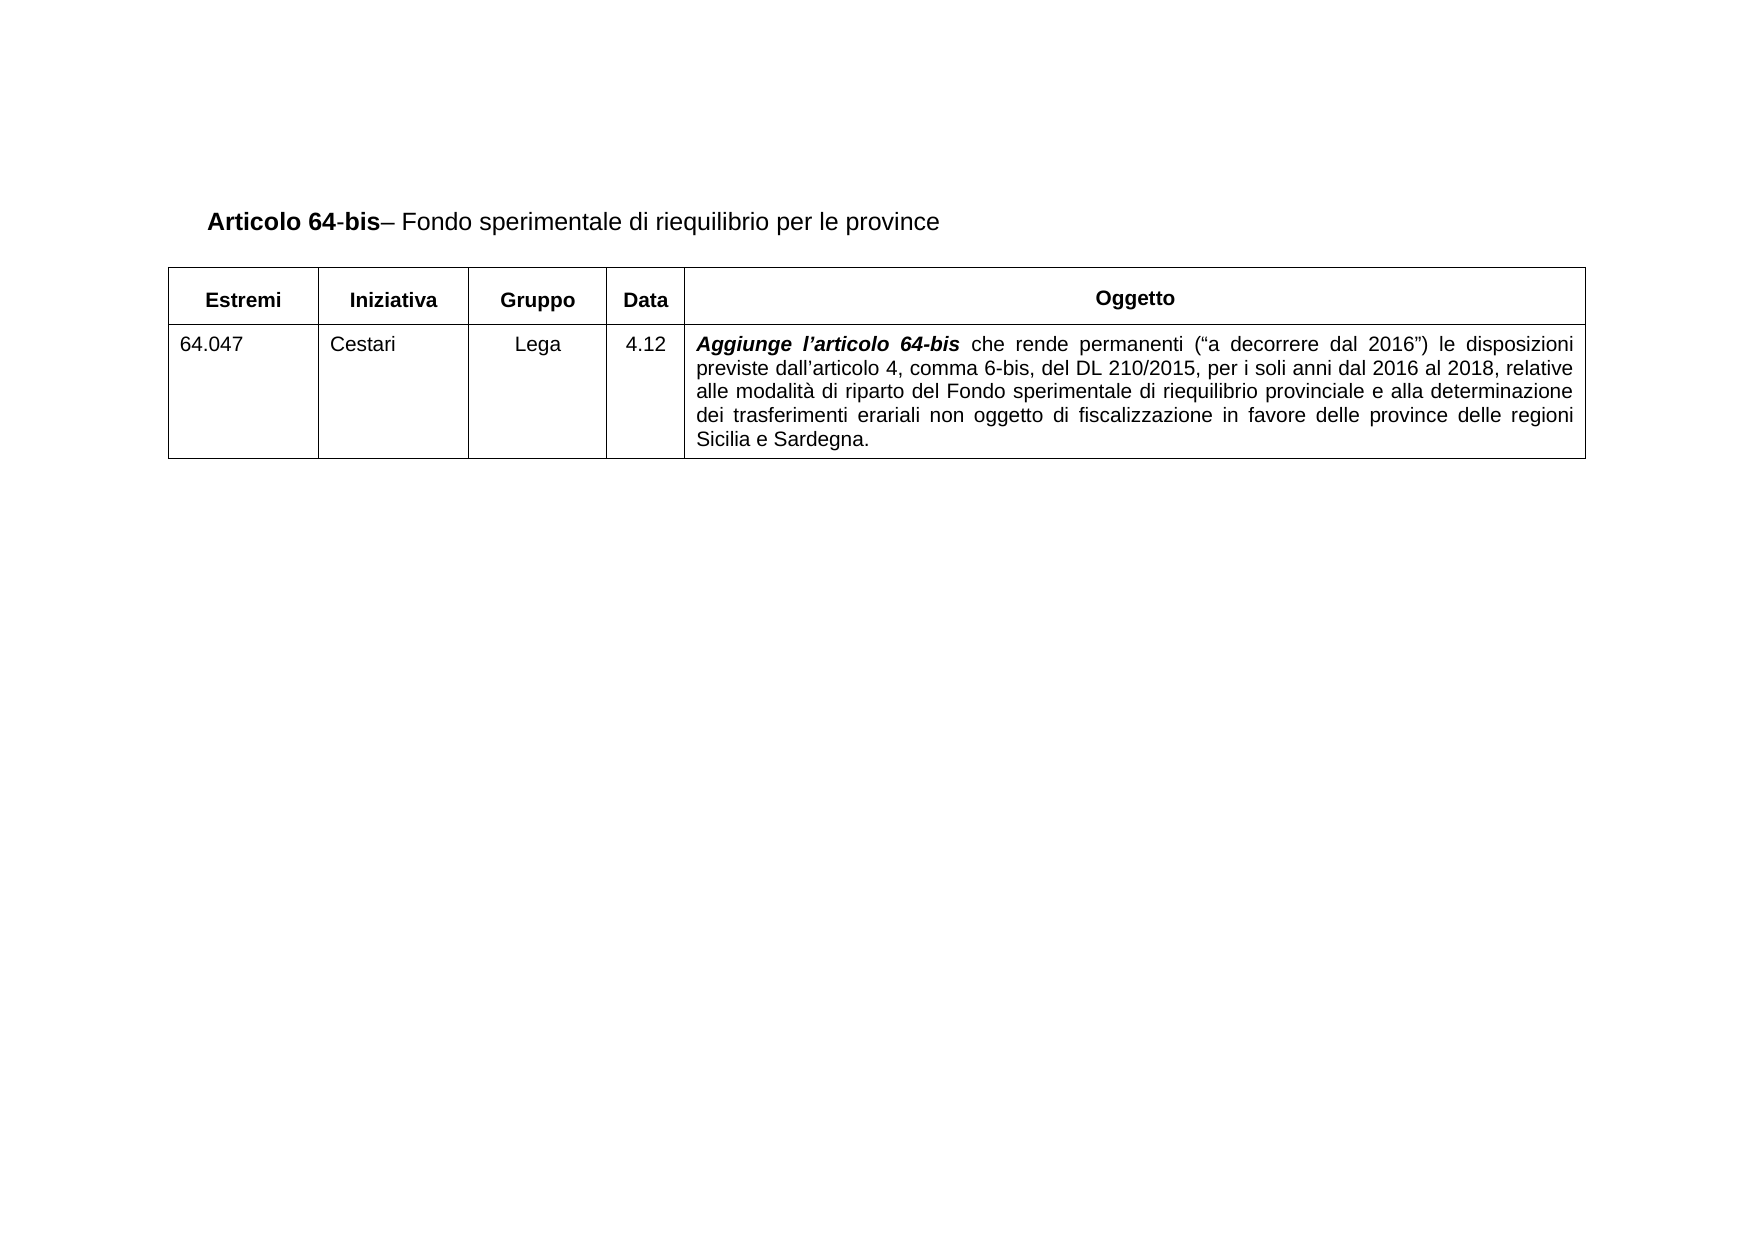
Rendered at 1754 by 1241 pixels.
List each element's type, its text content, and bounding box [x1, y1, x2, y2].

table_header Oggetto [685, 268, 1585, 324]
table_cell 4.12 [607, 325, 684, 457]
table_cell Aggiunge l’articolo 64-bis che rende permanenti (“a decorrere dal 2016”) le disposizioni previste dall’articolo 4, comma 6-bis, del DL 210/2015, per i soli anni dal 2016 al 2018, relative alle modalità di riparto del Fondo sperimentale di riequilibrio provinciale e alla determinazione dei trasferimenti erariali non oggetto di fiscalizzazione in favore delle province delle regioni Sicilia e Sardegna. [685, 325, 1585, 457]
table_header Iniziativa [319, 268, 468, 324]
table_header Data [607, 268, 684, 324]
text Articolo 64-bis– Fondo sperimentale di riequilibrio per le province [207, 207, 1547, 236]
table_header Estremi [169, 268, 318, 324]
table_cell Lega [469, 325, 606, 457]
table_cell 64.047 [169, 325, 318, 457]
table_header Gruppo [469, 268, 606, 324]
table_cell Cestari [319, 325, 468, 457]
